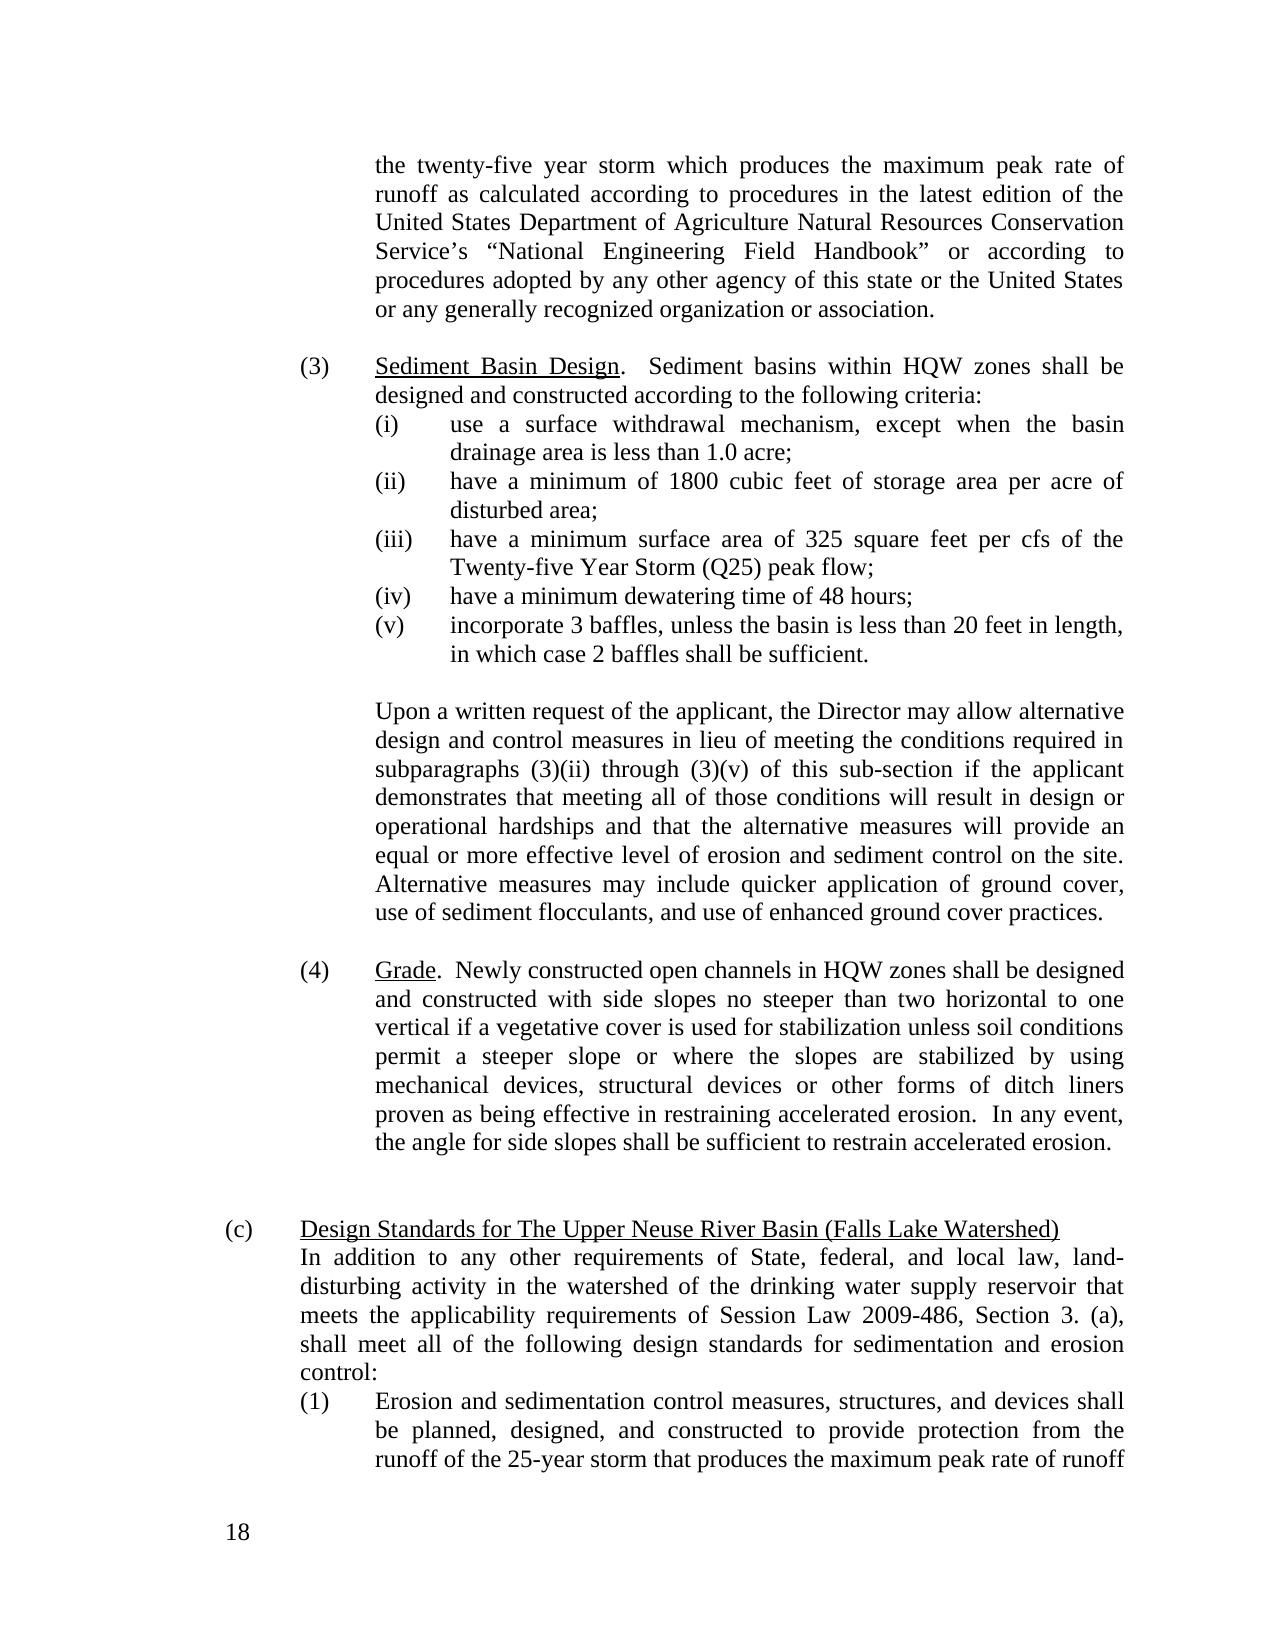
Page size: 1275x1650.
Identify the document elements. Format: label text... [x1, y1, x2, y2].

list Grade. Newly constructed open channels in HQW zones shall be designed and constructed with side slopes no steeper than two horizontal to one vertical if a vegetative cover is used for stabilization unless soil conditions permit a steeper slope or where the slopes are stabilized by using mechanical devices, structural devices or other forms of ditch liners proven as being effective in restraining accelerated erosion. In any event, the angle for side slopes shall be sufficient to restrain accelerated erosion. [300, 955, 1125, 1156]
text In addition to any other requirements of State, federal, and local law, land-disturbing activity in the watershed of the drinking water supply reservoir that meets the applicability requirements of Session Law 2009-486, Section 3. (a), shall meet all of the following design standards for sedimentation and erosion control: [300, 1242, 1125, 1386]
list have a minimum surface area of 325 square feet per cfs of the Twenty-five Year Storm (Q25) peak flow; [375, 524, 1125, 581]
list Design Standards for The Upper Neuse River Basin (Falls Lake Watershed) [225, 1214, 1125, 1242]
list incorporate 3 baffles, unless the basin is less than 20 feet in length, in which case 2 baffles shall be sufficient. [375, 610, 1125, 667]
list Upon a written request of the applicant, the Director may allow alternative design and control measures in lieu of meeting the conditions required in subparagraphs (3)(ii) through (3)(v) of this sub-section if the applicant demonstrates that meeting all of those conditions will result in design or operational hardships and that the alternative measures will provide an equal or more effective level of erosion and sediment control on the site. Alternative measures may include quicker application of ground cover, use of sediment flocculants, and use of enhanced ground cover practices. [375, 696, 1125, 926]
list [300, 150, 1125, 322]
list have a minimum dewatering time of 48 hours; [375, 581, 1125, 610]
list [300, 1386, 1125, 1472]
list have a minimum of 1800 cubic feet of storage area per acre of disturbed area; [375, 466, 1125, 524]
list use a surface withdrawal mechanism, except when the basin drainage area is less than 1.0 acre; [375, 409, 1125, 466]
list Sediment Basin Design. Sediment basins within HQW zones shall be designed and constructed according to the following criteria: [300, 351, 1125, 409]
